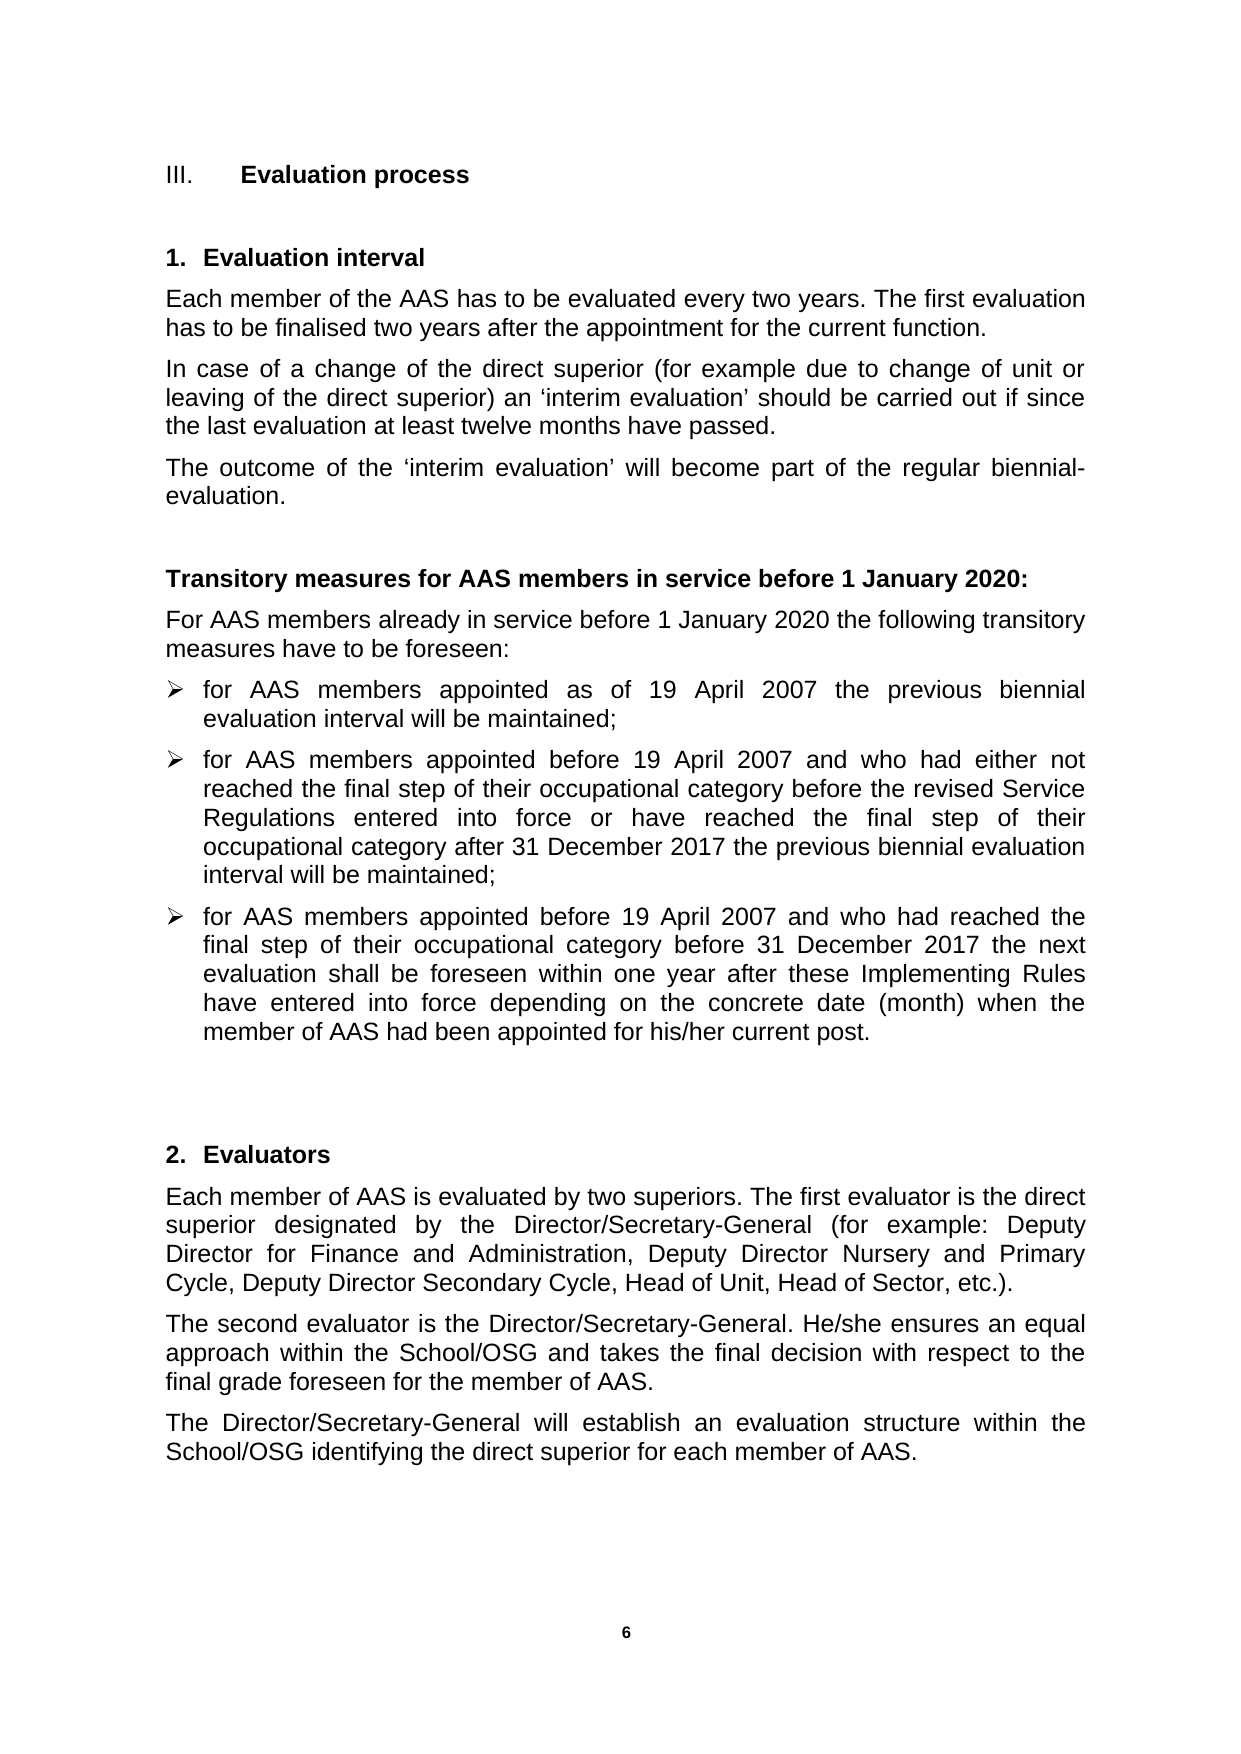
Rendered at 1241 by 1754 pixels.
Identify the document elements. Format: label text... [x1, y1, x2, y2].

text Each member of AAS is evaluated by two superiors. The first evaluator is the direct superior designated by the Director/Secretary-General (for example: Deputy Director for Finance and Administration, Deputy Director Nursery and Primary Cycle, Deputy Director Secondary Cycle, Head of Unit, Head of Sector, etc.). [165, 1182, 1087, 1297]
list Evaluators [165, 1140, 1087, 1169]
text The Director/Secretary-General will establish an evaluation structure within the School/OSG identifying the direct superior for each member of AAS. [165, 1408, 1087, 1465]
text Transitory measures for AAS members in service before 1 January 2020: [165, 564, 1087, 593]
list for AAS members appointed as of 19 April 2007 the previous biennial evaluation interval will be maintained; [165, 675, 1087, 733]
text The outcome of the ‘interim evaluation’ will become part of the regular biennial-evaluation. [165, 453, 1087, 510]
text In case of a change of the direct superior (for example due to change of unit or leaving of the direct superior) an ‘interim evaluation’ should be carried out if since the last evaluation at least twelve months have passed. [165, 354, 1087, 440]
list for AAS members appointed before 19 April 2007 and who had reached the final step of their occupational category before 31 December 2017 the next evaluation shall be foreseen within one year after these Implementing Rules have entered into force depending on the concrete date (month) when the member of AAS had been appointed for his/her current post. [165, 902, 1087, 1045]
text For AAS members already in service before 1 January 2020 the following transitory measures have to be foreseen: [165, 605, 1087, 663]
text The second evaluator is the Director/Secretary-General. He/she ensures an equal approach within the School/OSG and takes the final decision with respect to the final grade foreseen for the member of AAS. [165, 1309, 1087, 1395]
list Evaluation interval [165, 243, 1087, 271]
list for AAS members appointed before 19 April 2007 and who had either not reached the final step of their occupational category before the revised Service Regulations entered into force or have reached the final step of their occupational category after 31 December 2017 the previous biennial evaluation interval will be maintained; [165, 745, 1087, 889]
list Evaluation process [165, 160, 1087, 189]
text Each member of the AAS has to be evaluated every two years. The first evaluation has to be finalised two years after the appointment for the current function. [165, 284, 1087, 341]
